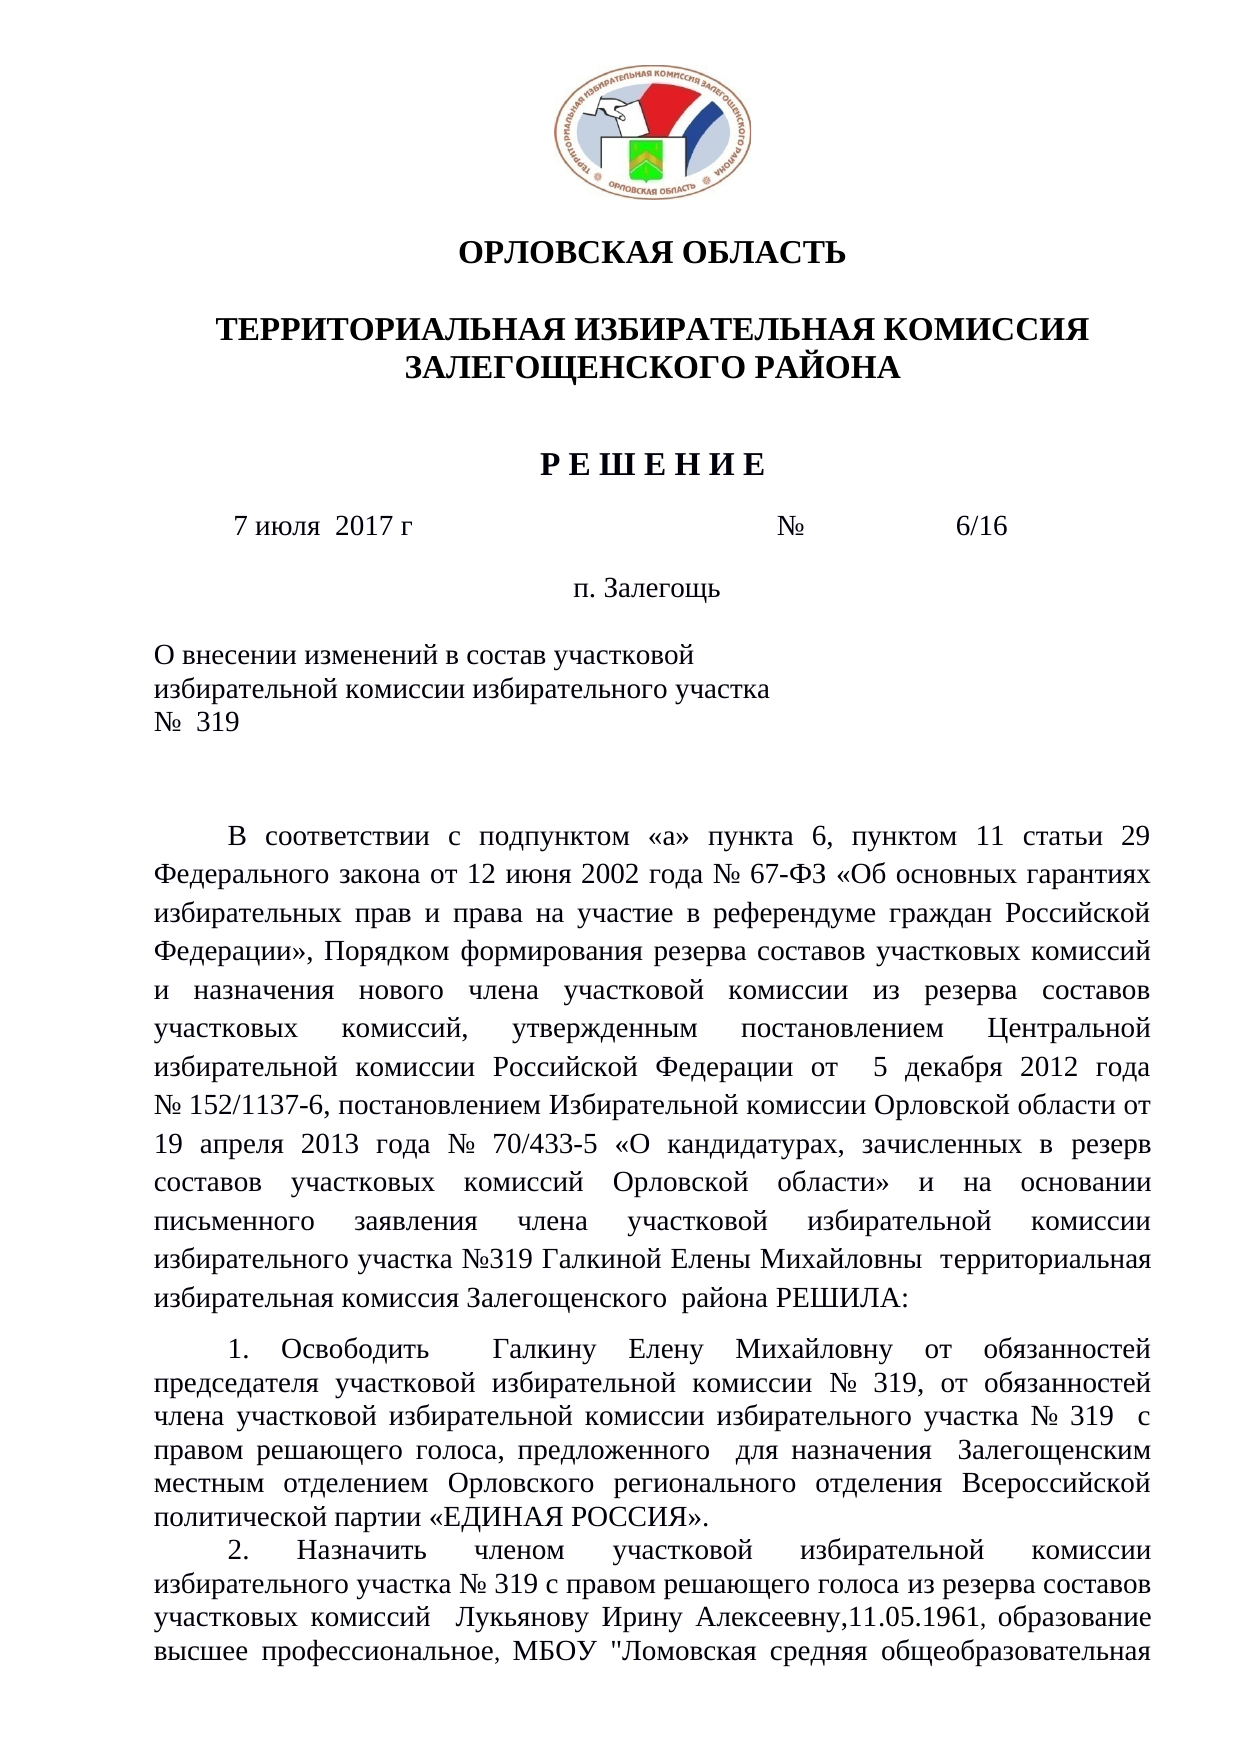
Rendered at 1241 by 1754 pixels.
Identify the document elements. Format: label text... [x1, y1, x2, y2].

text ОРЛОВСКАЯ ОБЛАСТЬ [153, 233, 1152, 271]
text ЗАЛЕГОЩЕНСКОГО РАЙОНА [153, 348, 1152, 386]
subtitle РЕШЕНИЕ [153, 445, 1152, 483]
picture [554, 65, 752, 200]
table_header О внесении изменений в состав участковой избирательной комиссии избирательного участка № 319 [142, 638, 788, 772]
text В соответствии с подпунктом «а» пункта 6, пунктом 11 статьи 29 Федерального закона от 12 июня 2002 года № 67-ФЗ «Об основных гарантиях избирательных прав и права на участие в референдуме граждан Российской Федерации», Порядком формирования резерва составов участковых комиссий и назначения нового члена участковой комиссии из резерва составов участковых комиссий, утвержденным постановлением Центральной избирательной комиссии Российской Федерации от 5 декабря 2012 года № 152/1137-6, постановлением Избирательной комиссии Орловской области от 19 апреля 2013 года № 70/433-5 «О кандидатурах, зачисленных в резерв составов участковых комиссий Орловской области» и на основании письменного заявления члена участковой избирательной комиссии избирательного участка №319 Галкиной Елены Михайловны территориальная избирательная комиссия Залегощенского района РЕШИЛА: [153, 818, 1152, 1314]
table_header № [492, 508, 816, 542]
text п. Залегощь [142, 570, 1152, 604]
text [153, 1532, 1152, 1667]
table_header 7 июля 2017 г [154, 508, 492, 542]
table_header 6/16 [816, 508, 1147, 542]
text 1. Освободить Галкину Елену Михайловну от обязанностей председателя участковой избирательной комиссии № 319, от обязанностей члена участковой избирательной комиссии избирательного участка № 319 с правом решающего голоса, предложенного для назначения Залегощенским местным отделением Орловского регионального отделения Всероссийской политической партии «ЕДИНАЯ РОССИЯ». [153, 1331, 1152, 1532]
text ТЕРРИТОРИАЛЬНАЯ ИЗБИРАТЕЛЬНАЯ КОМИССИЯ [153, 309, 1152, 348]
